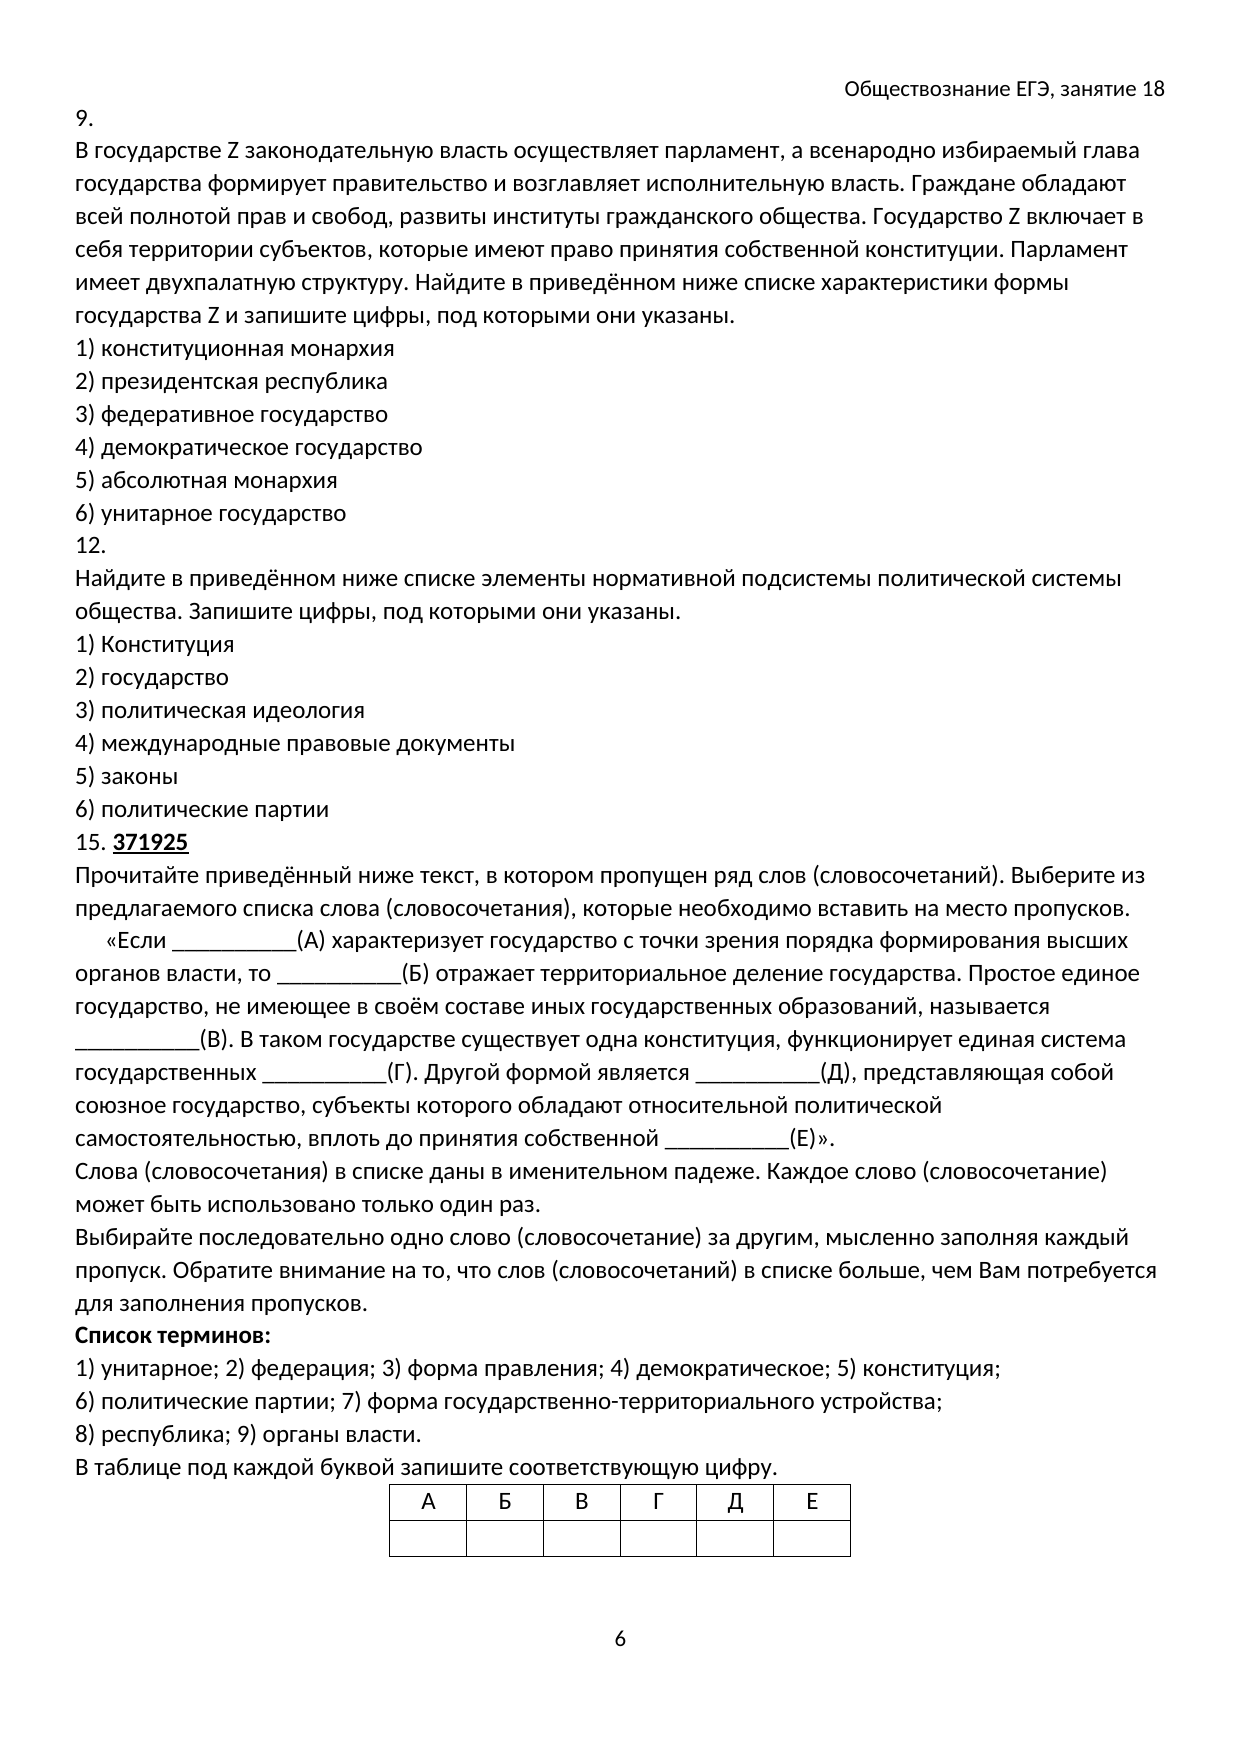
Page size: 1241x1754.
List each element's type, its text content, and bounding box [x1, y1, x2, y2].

text 6) унитарное государство [75, 497, 1165, 527]
table_header В [544, 1485, 620, 1520]
text 1) унитарное; 2) федерация; 3) форма правления; 4) демократическое; 5) конституция; [75, 1353, 1165, 1383]
table_cell [467, 1521, 543, 1556]
text 6) политические партии [75, 793, 1165, 823]
text 3) федеративное государство [75, 398, 1165, 428]
text 5) абсолютная монархия [75, 464, 1165, 494]
table_cell [697, 1521, 773, 1556]
table_header Е [774, 1485, 850, 1520]
table_header Б [467, 1485, 543, 1520]
text 3) политическая идеология [75, 694, 1165, 725]
text 1) Конституция [75, 628, 1165, 659]
text 6) политические партии; 7) форма государственно-территориального устройства; [75, 1386, 1165, 1416]
table_header Д [697, 1485, 773, 1520]
table_header А [390, 1485, 466, 1520]
text 12. [75, 530, 1165, 560]
text 1) конституционная монархия [75, 332, 1165, 363]
table_cell [390, 1521, 466, 1556]
table_header Г [621, 1485, 696, 1520]
text 4) демократическое государство [75, 431, 1165, 461]
text 2) государство [75, 661, 1165, 692]
text 9. [75, 102, 1165, 132]
text 5) законы [75, 760, 1165, 791]
text 8) республика; 9) органы власти. [75, 1418, 1165, 1449]
text Выбирайте последовательно одно слово (словосочетание) за другим, мысленно заполняя каждый пропуск. Обратите внимание на то, что слов (словосочетаний) в списке больше, чем Вам потребуется для заполнения пропусков. [75, 1221, 1165, 1317]
table_cell [621, 1521, 696, 1556]
text Список терминов: [75, 1320, 1165, 1350]
text В государстве Z законодательную власть осуществляет парламент, а всенародно избираемый глава государства формирует правительство и возглавляет исполнительную власть. Граждане обладают всей полнотой прав и свобод, развиты институты гражданского общества. Государство Z включает в себя территории субъектов, которые имеют право принятия собственной конституции. Парламент имеет двухпалатную структуру. Найдите в приведённом ниже списке характеристики формы государства Z и запишите цифры, под которыми они указаны. [75, 135, 1165, 330]
table_cell [544, 1521, 620, 1556]
text Прочитайте приведённый ниже текст, в котором пропущен ряд слов (словосочетаний). Выберите из предлагаемого списка слова (словосочетания), которые необходимо вставить на место пропусков. [75, 859, 1165, 922]
text Найдите в приведённом ниже списке элементы нормативной подсистемы политической системы общества. Запишите цифры, под которыми они указаны. [75, 563, 1165, 626]
text 4) международные правовые документы [75, 727, 1165, 758]
text 15. 371925 [75, 826, 1165, 856]
text 2) президентская республика [75, 365, 1165, 396]
text Слова (словосочетания) в списке даны в именительном падеже. Каждое слово (словосочетание) может быть использовано только один раз. [75, 1155, 1165, 1218]
text «Если __________(А) характеризует государство с точки зрения порядка формирования высших органов власти, то __________(Б) отражает территориальное деление государства. Простое единое государство, не имеющее в своём составе иных государственных образований, называется __________(В). В таком государстве существует одна конституция, функционирует единая система государственных __________(Г). Другой формой является __________(Д), представляющая собой союзное государство, субъекты которого обладают относительной политической самостоятельностью, вплоть до принятия собственной __________(Е)». [75, 925, 1165, 1153]
table_cell [774, 1521, 850, 1556]
text В таблице под каждой буквой запишите соответствующую цифру. [75, 1451, 1165, 1482]
